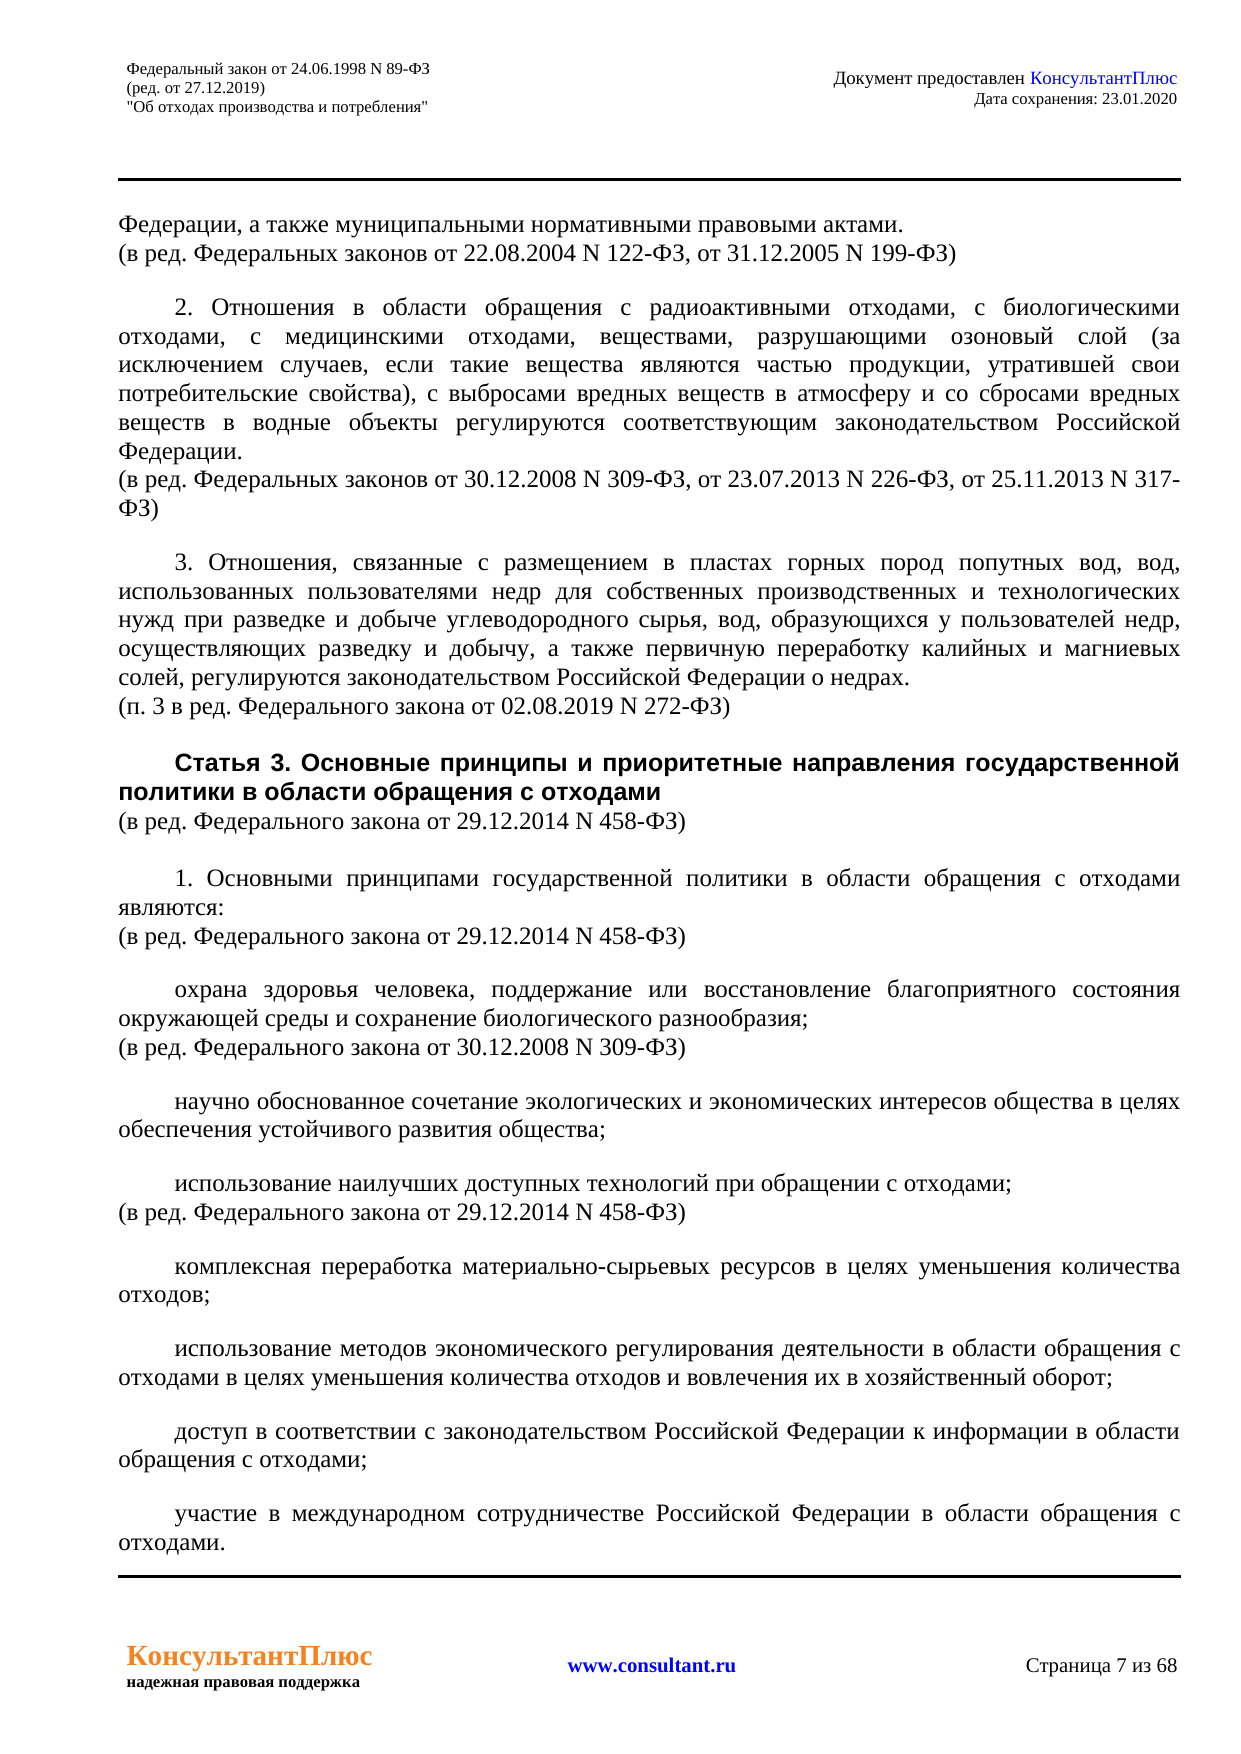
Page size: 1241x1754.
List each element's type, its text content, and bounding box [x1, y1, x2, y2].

text участие в международном сотрудничестве Российской Федерации в области обращения с отходами. [118, 1498, 1181, 1556]
text (в ред. Федерального закона от 29.12.2014 N 458-ФЗ) [118, 806, 1181, 834]
text 1. Основными принципами государственной политики в области обращения с отходами являются: [118, 863, 1181, 921]
text (п. 3 в ред. Федерального закона от 02.08.2019 N 272-ФЗ) [118, 691, 1181, 719]
text комплексная переработка материально-сырьевых ресурсов в целях уменьшения количества отходов; [118, 1251, 1181, 1308]
text использование наилучших доступных технологий при обращении с отходами; [118, 1168, 1181, 1197]
text охрана здоровья человека, поддержание или восстановление благоприятного состояния окружающей среды и сохранение биологического разнообразия; [118, 974, 1181, 1032]
text (в ред. Федеральных законов от 30.12.2008 N 309-ФЗ, от 23.07.2013 N 226-ФЗ, от 25.11.2013 N 317-ФЗ) [118, 464, 1181, 522]
text использование методов экономического регулирования деятельности в области обращения с отходами в целях уменьшения количества отходов и вовлечения их в хозяйственный оборот; [118, 1333, 1181, 1391]
text (в ред. Федеральных законов от 22.08.2004 N 122-ФЗ, от 31.12.2005 N 199-ФЗ) [118, 238, 1181, 267]
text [118, 209, 1181, 238]
text (в ред. Федерального закона от 29.12.2014 N 458-ФЗ) [118, 921, 1181, 949]
text (в ред. Федерального закона от 29.12.2014 N 458-ФЗ) [118, 1197, 1181, 1226]
text (в ред. Федерального закона от 30.12.2008 N 309-ФЗ) [118, 1032, 1181, 1061]
text научно обоснованное сочетание экологических и экономических интересов общества в целях обеспечения устойчивого развития общества; [118, 1086, 1181, 1143]
text 3. Отношения, связанные с размещением в пластах горных пород попутных вод, вод, использованных пользователями недр для собственных производственных и технологических нужд при разведке и добыче углеводородного сырья, вод, образующихся у пользователей недр, осуществляющих разведку и добычу, а также первичную переработку калийных и магниевых солей, регулируются законодательством Российской Федерации о недрах. [118, 547, 1181, 691]
title Статья 3. Основные принципы и приоритетные направления государственной политики в области обращения с отходами [118, 748, 1181, 806]
text доступ в соответствии с законодательством Российской Федерации к информации в области обращения с отходами; [118, 1416, 1181, 1473]
text 2. Отношения в области обращения с радиоактивными отходами, с биологическими отходами, с медицинскими отходами, веществами, разрушающими озоновый слой (за исключением случаев, если такие вещества являются частью продукции, утратившей свои потребительские свойства), с выбросами вредных веществ в атмосферу и со сбросами вредных веществ в водные объекты регулируются соответствующим законодательством Российской Федерации. [118, 292, 1181, 464]
